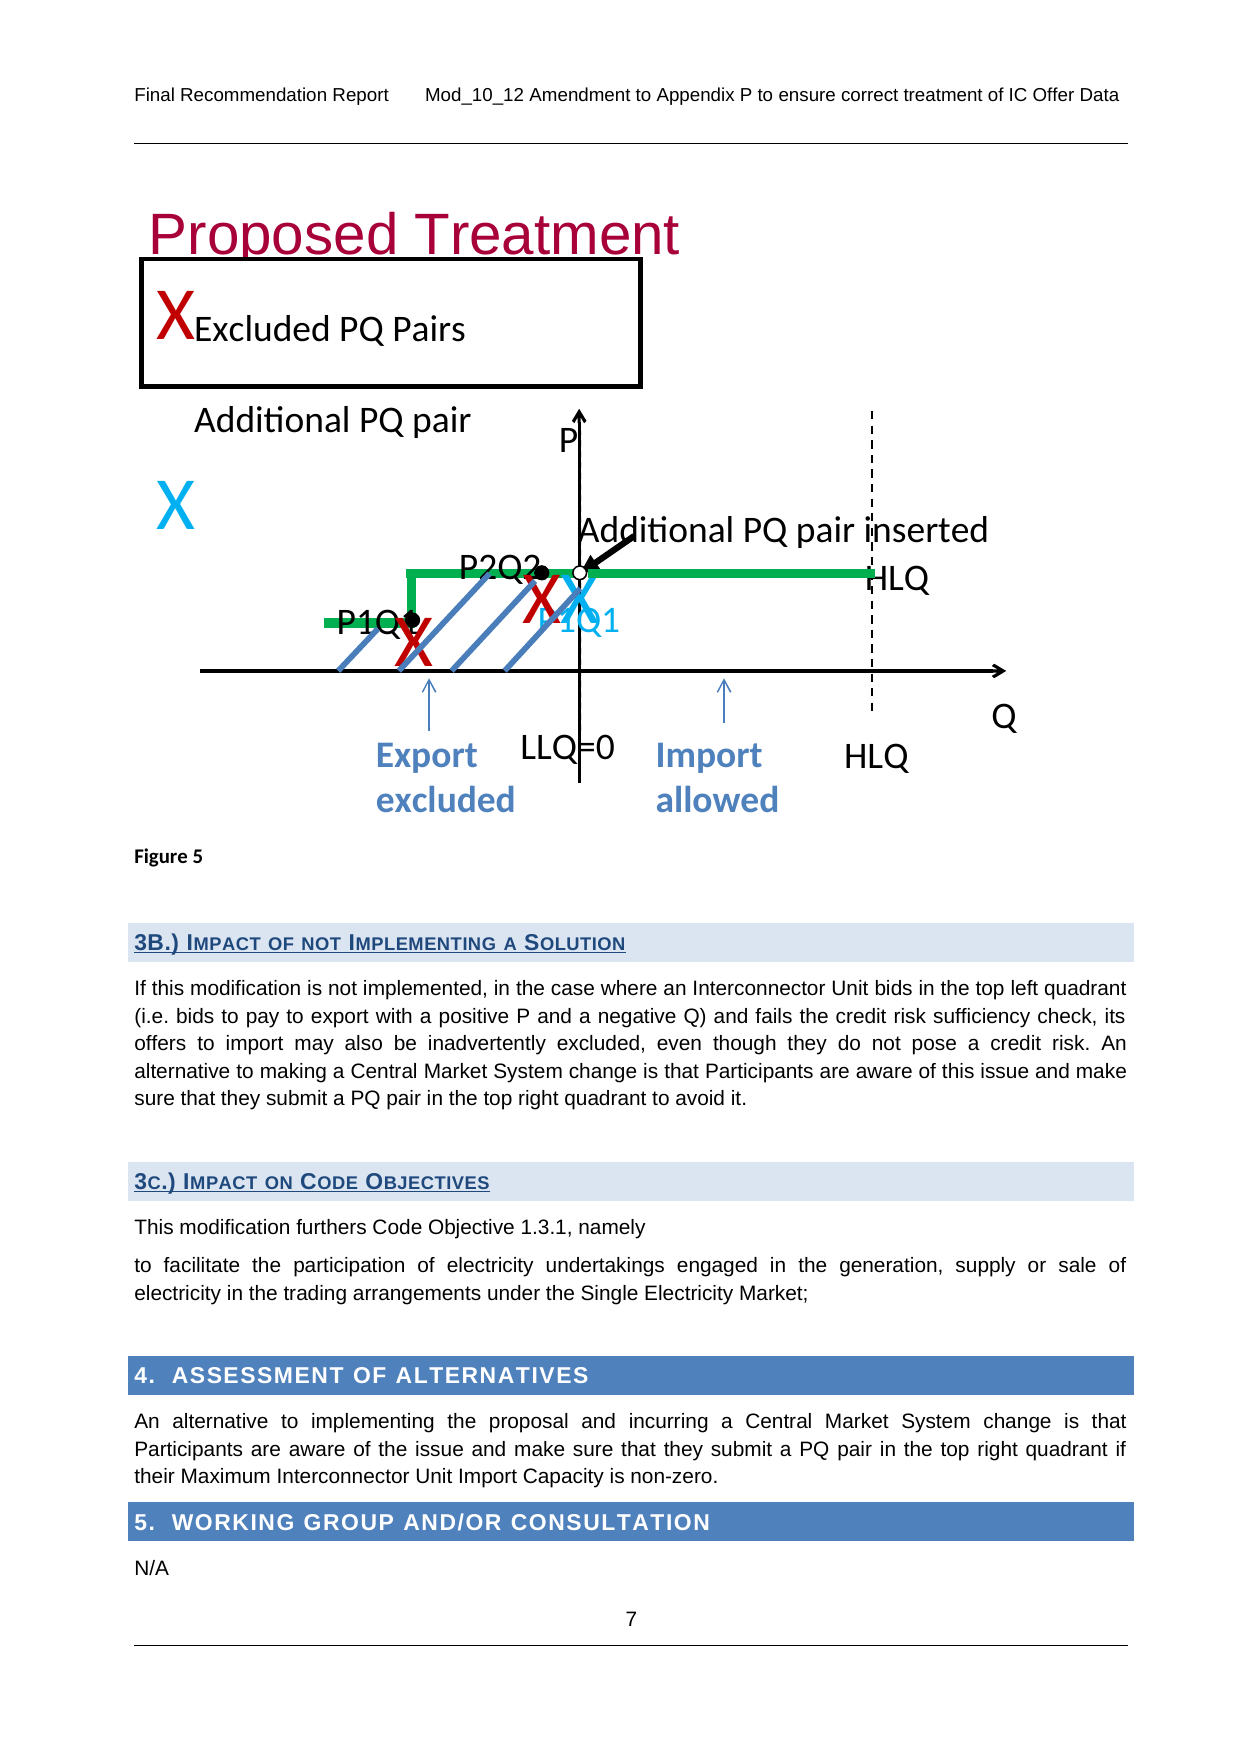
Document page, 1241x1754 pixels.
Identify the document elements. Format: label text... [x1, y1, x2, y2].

subtitle 3c.) Impact on Code Objectives [134, 1168, 1128, 1194]
subtitle Working Group and/or Consultation [134, 1509, 1128, 1535]
subtitle Assessment of Alternatives [134, 1363, 1128, 1389]
text An alternative to implementing the proposal and incurring a Central Market System change is that Participants are aware of the issue and make sure that they submit a PQ pair in the top right quadrant if their Maximum Interconnector Unit Import Capacity is non-zero. [134, 1409, 1128, 1488]
text to facilitate the participation of electricity undertakings engaged in the generation, supply or sale of electricity in the trading arrangements under the Single Electricity Market; [134, 1253, 1128, 1304]
subtitle 3B.) Impact of not Implementing a Solution [134, 929, 1128, 956]
text Figure 5 [134, 844, 1128, 869]
text This modification furthers Code Objective 1.3.1, namely [134, 1215, 1128, 1239]
text If this modification is not implemented, in the case where an Interconnector Unit bids in the top left quadrant (i.e. bids to pay to export with a positive P and a negative Q) and fails the credit risk sufficiency check, its offers to import may also be inadvertently excluded, even though they do not pose a credit risk. An alternative to making a Central Market System change is that Participants are aware of this issue and make sure that they submit a PQ pair in the top right quadrant to avoid it. [134, 976, 1128, 1110]
text N/A [134, 1555, 1128, 1579]
